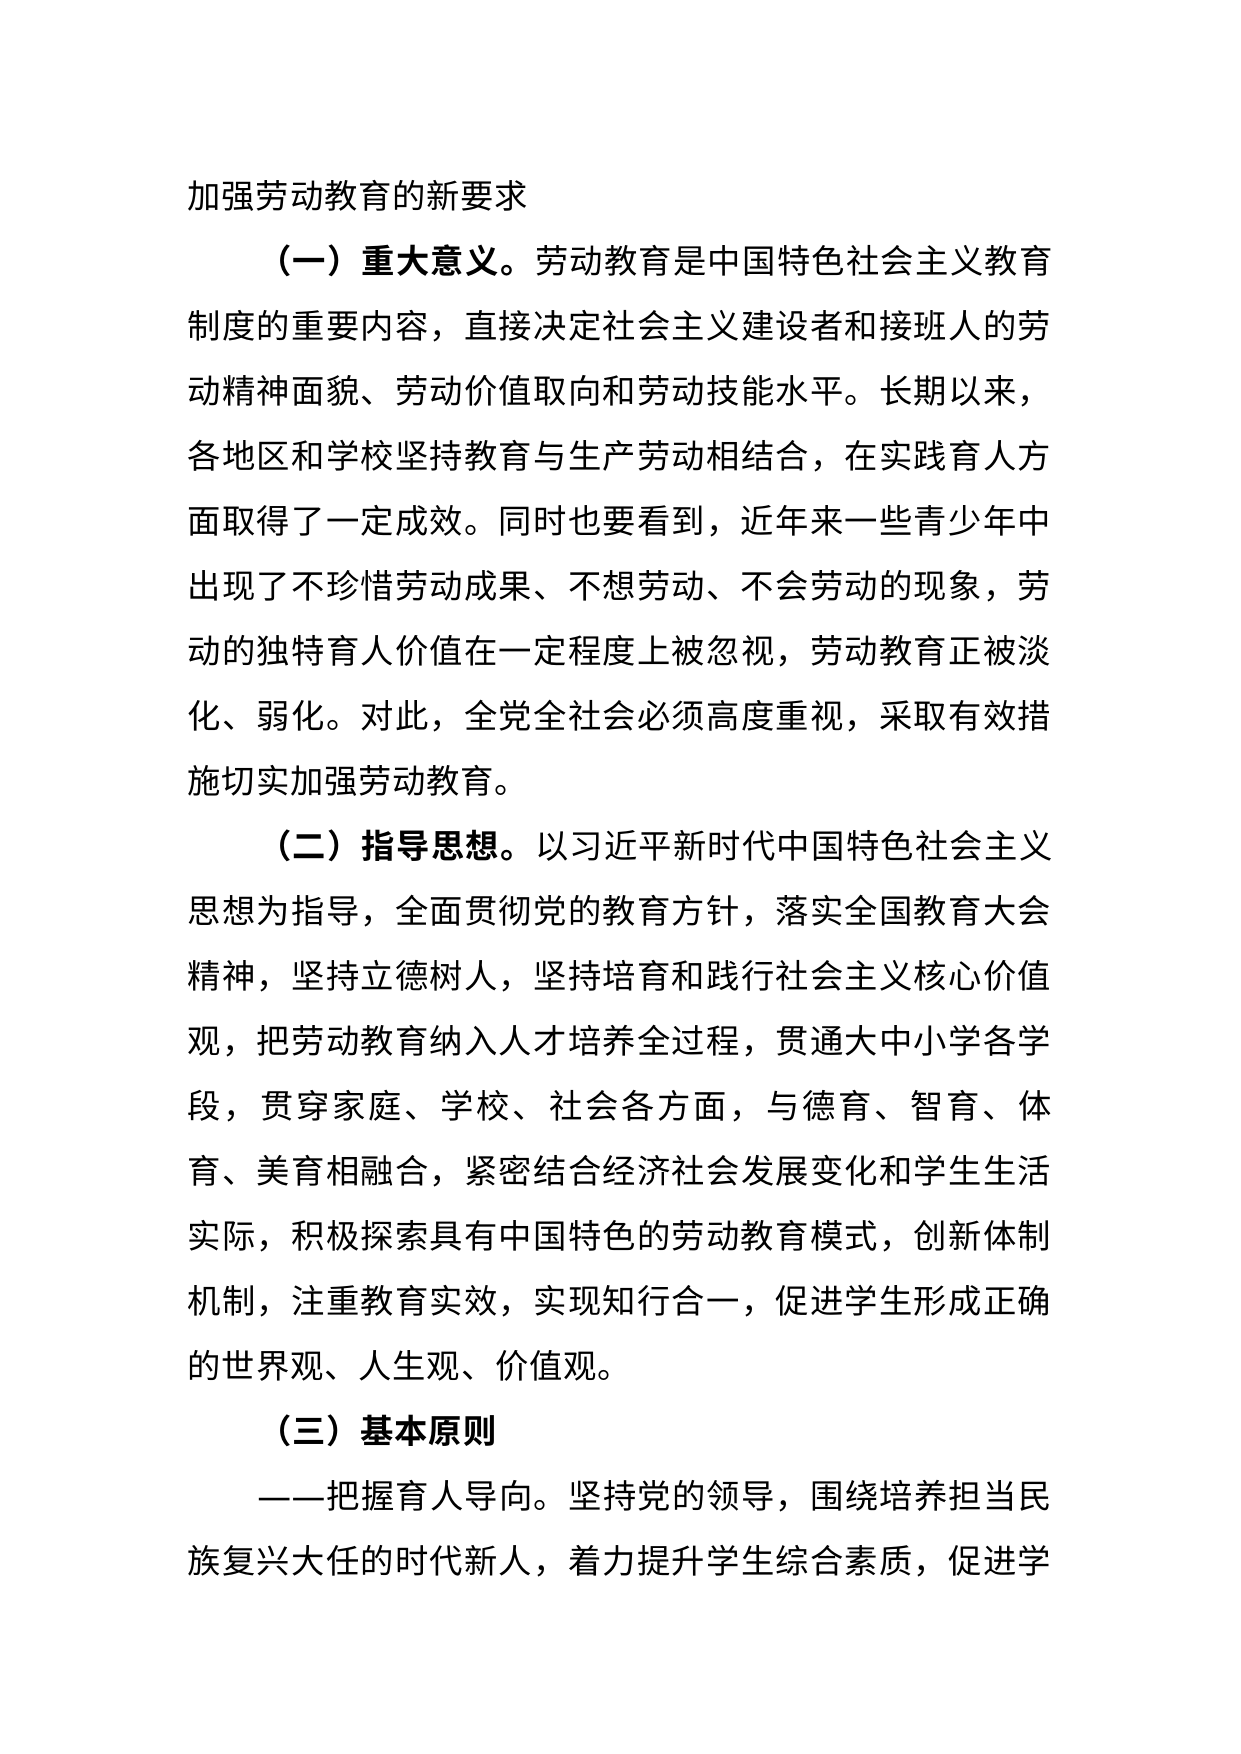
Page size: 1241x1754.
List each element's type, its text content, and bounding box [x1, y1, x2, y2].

text （二）指导思想。以习近平新时代中国特色社会主义思想为指导，全面贯彻党的教育方针，落实全国教育大会精神，坚持立德树人，坚持培育和践行社会主义核心价值观，把劳动教育纳入人才培养全过程，贯通大中小学各学段，贯穿家庭、学校、社会各方面，与德育、智育、体育、美育相融合，紧密结合经济社会发展变化和学生生活实际，积极探索具有中国特色的劳动教育模式，创新体制机制，注重教育实效，实现知行合一，促进学生形成正确的世界观、人生观、价值观。 [187, 812, 1053, 1397]
text （一）重大意义。劳动教育是中国特色社会主义教育制度的重要内容，直接决定社会主义建设者和接班人的劳动精神面貌、劳动价值取向和劳动技能水平。长期以来，各地区和学校坚持教育与生产劳动相结合，在实践育人方面取得了一定成效。同时也要看到，近年来一些青少年中出现了不珍惜劳动成果、不想劳动、不会劳动的现象，劳动的独特育人价值在一定程度上被忽视，劳动教育正被淡化、弱化。对此，全党全社会必须高度重视，采取有效措施切实加强劳动教育。 [187, 227, 1053, 812]
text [187, 162, 1053, 227]
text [187, 1462, 1053, 1592]
text （三）基本原则 [187, 1397, 1053, 1462]
